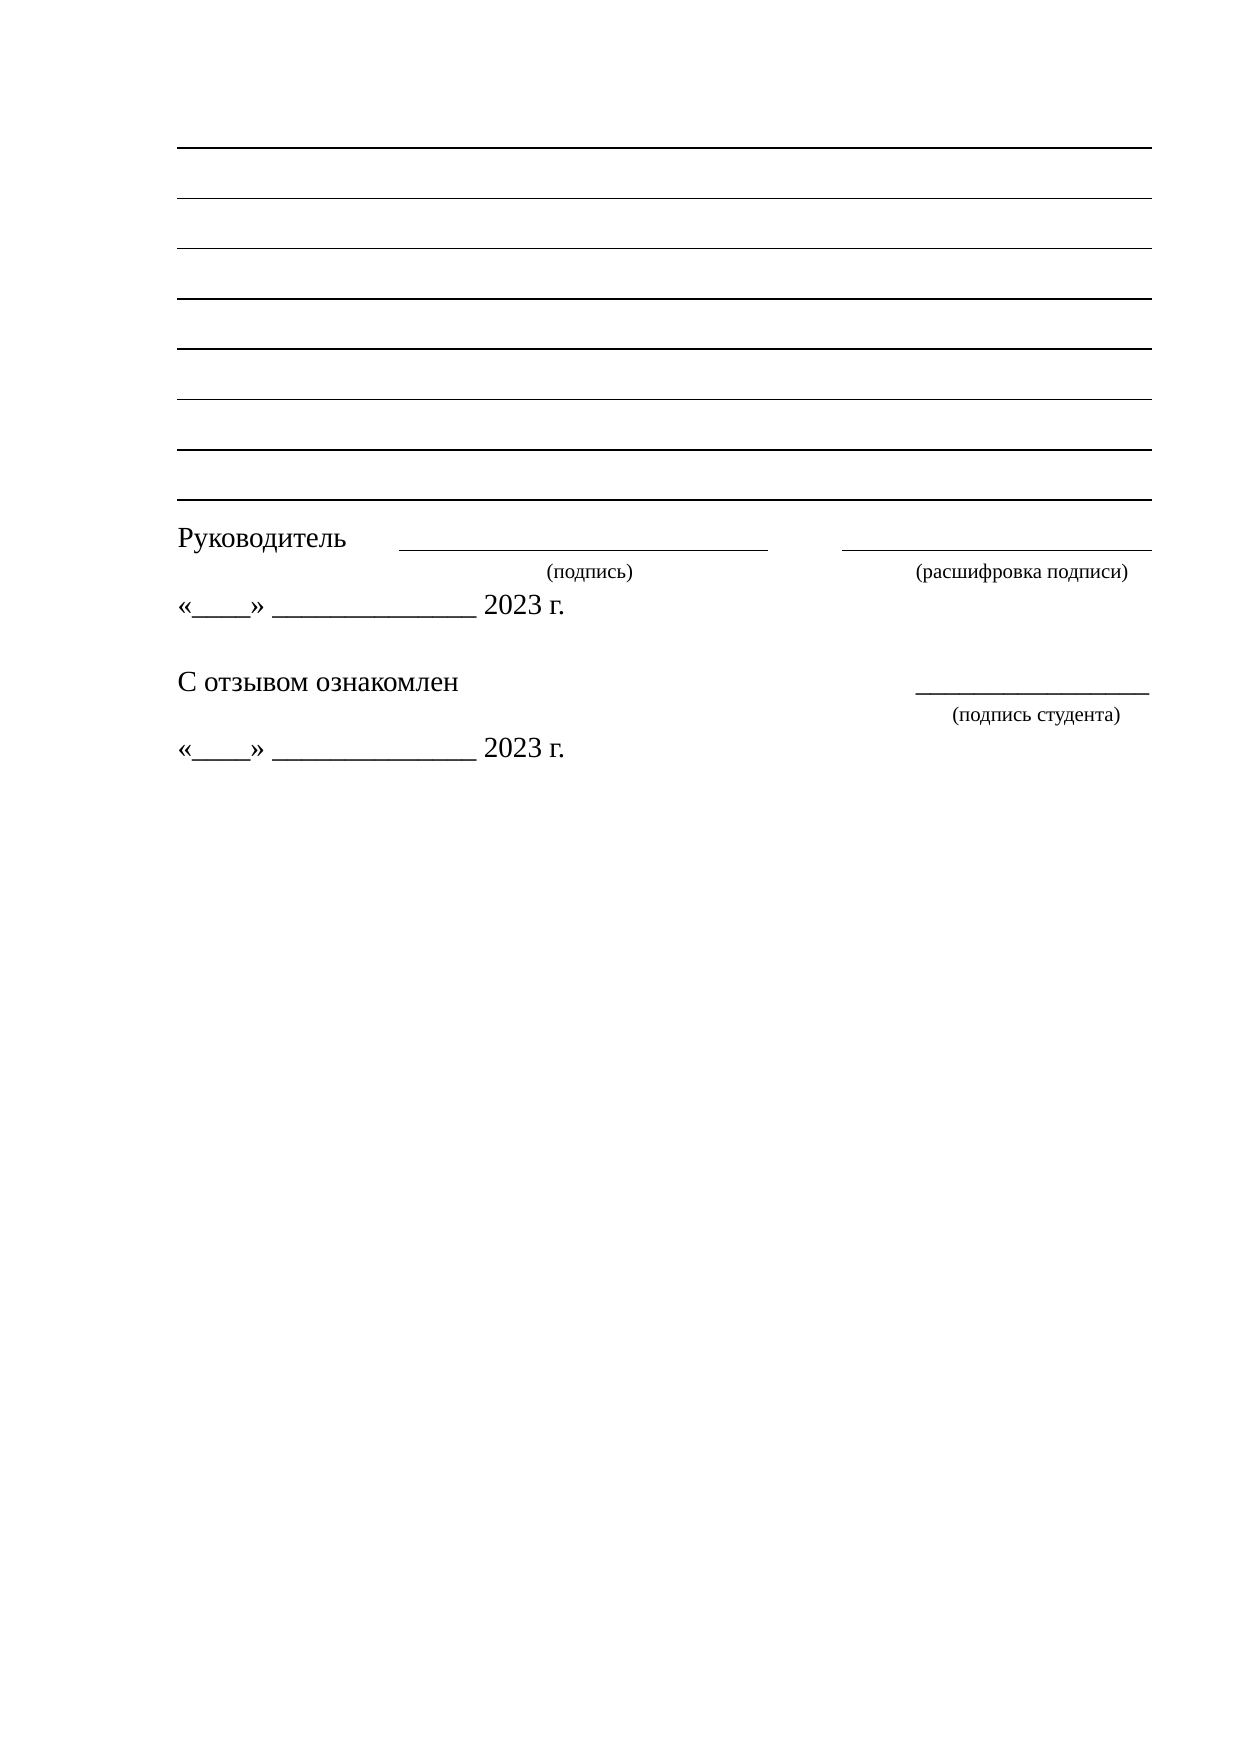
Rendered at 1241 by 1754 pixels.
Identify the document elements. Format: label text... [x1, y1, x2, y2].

text «____» ______________ 2023 г. [177, 730, 1152, 763]
text Руководитель [177, 521, 1152, 554]
text «____» ______________ 2023 г. [177, 587, 1152, 620]
text (подпись) (расшифровка подписи) [177, 559, 1152, 583]
text (подпись студента) [177, 702, 1152, 726]
text С отзывом ознакомлен ________________ [177, 664, 1152, 697]
